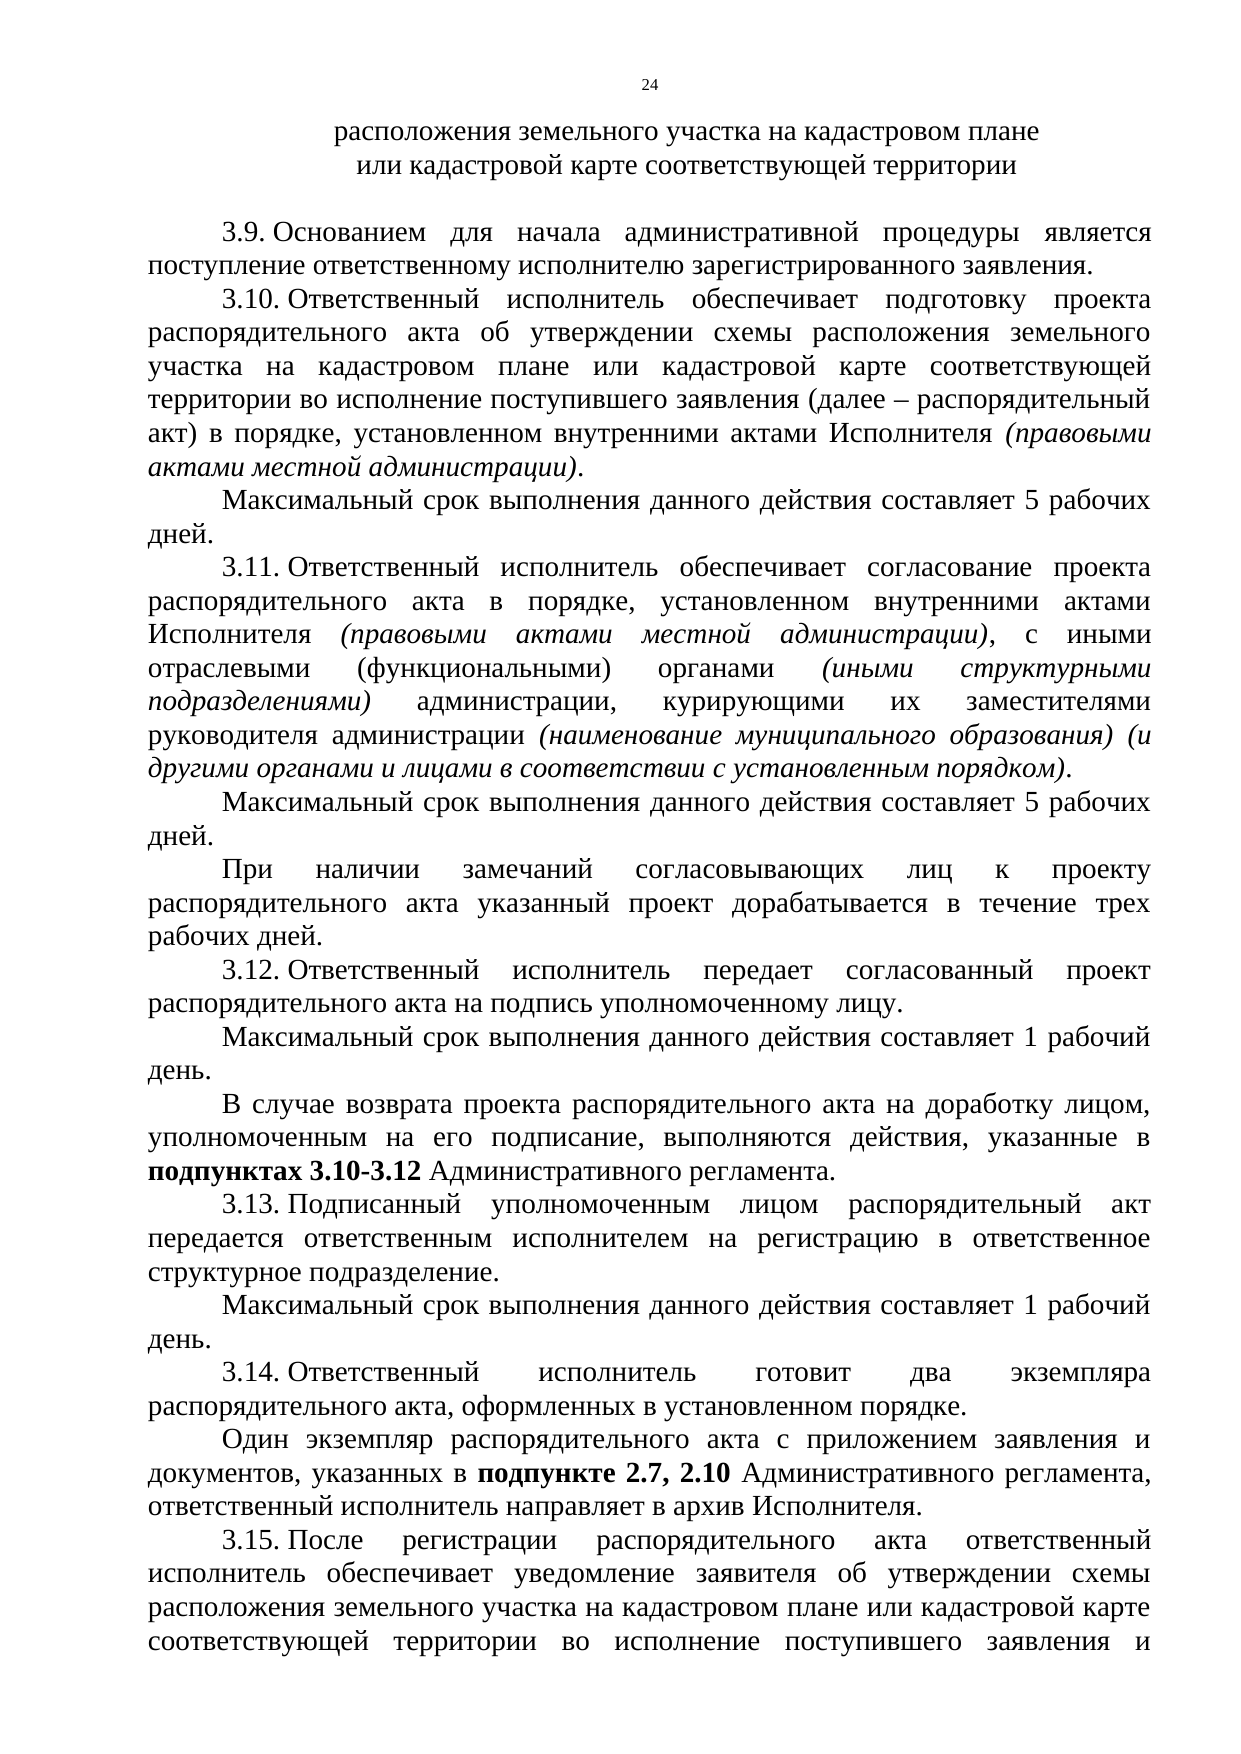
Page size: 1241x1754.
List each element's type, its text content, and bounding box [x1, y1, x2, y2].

text Максимальный срок выполнения данного действия составляет 5 рабочих дней. [148, 784, 1152, 851]
text Максимальный срок выполнения данного действия составляет 1 рабочий день. [148, 1019, 1152, 1086]
text или кадастровой карте соответствующей территории [148, 147, 1152, 180]
text расположения земельного участка на кадастровом плане [148, 113, 1152, 147]
text При наличии замечаний согласовывающих лиц к проекту распорядительного акта указанный проект дорабатывается в течение трех рабочих дней. [148, 851, 1152, 952]
text 3.9. Основанием для начала административной процедуры является поступление ответственному исполнителю зарегистрированного заявления. [148, 214, 1152, 281]
text 3.12. Ответственный исполнитель передает согласованный проект распорядительного акта на подпись уполномоченному лицу. [148, 952, 1152, 1019]
text 3.14. Ответственный исполнитель готовит два экземпляра распорядительного акта, оформленных в установленном порядке. [148, 1354, 1152, 1421]
text Максимальный срок выполнения данного действия составляет 1 рабочий день. [148, 1287, 1152, 1354]
text 3.11. Ответственный исполнитель обеспечивает согласование проекта распорядительного акта в порядке, установленном внутренними актами Исполнителя (правовыми актами местной администрации), с иными отраслевыми (функциональными) органами (иными структурными подразделениями) администрации, курирующими их заместителями руководителя администрации (наименование муниципального образования) (и другими органами и лицами в соответствии с установленным порядком). [148, 549, 1152, 784]
text Один экземпляр распорядительного акта с приложением заявления и документов, указанных в подпункте 2.7, 2.10 Административного регламента, ответственный исполнитель направляет в архив Исполнителя. [148, 1421, 1152, 1522]
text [148, 1522, 1152, 1656]
text В случае возврата проекта распорядительного акта на доработку лицом, уполномоченным на его подписание, выполняются действия, указанные в подпунктах 3.10-3.12 Административного регламента. [148, 1086, 1152, 1187]
text 3.13. Подписанный уполномоченным лицом распорядительный акт передается ответственным исполнителем на регистрацию в ответственное структурное подразделение. [148, 1187, 1152, 1287]
text Максимальный срок выполнения данного действия составляет 5 рабочих дней. [148, 482, 1152, 549]
text 3.10. Ответственный исполнитель обеспечивает подготовку проекта распорядительного акта об утверждении схемы расположения земельного участка на кадастровом плане или кадастровой карте соответствующей территории во исполнение поступившего заявления (далее – распорядительный акт) в порядке, установленном внутренними актами Исполнителя (правовыми актами местной администрации). [148, 281, 1152, 482]
